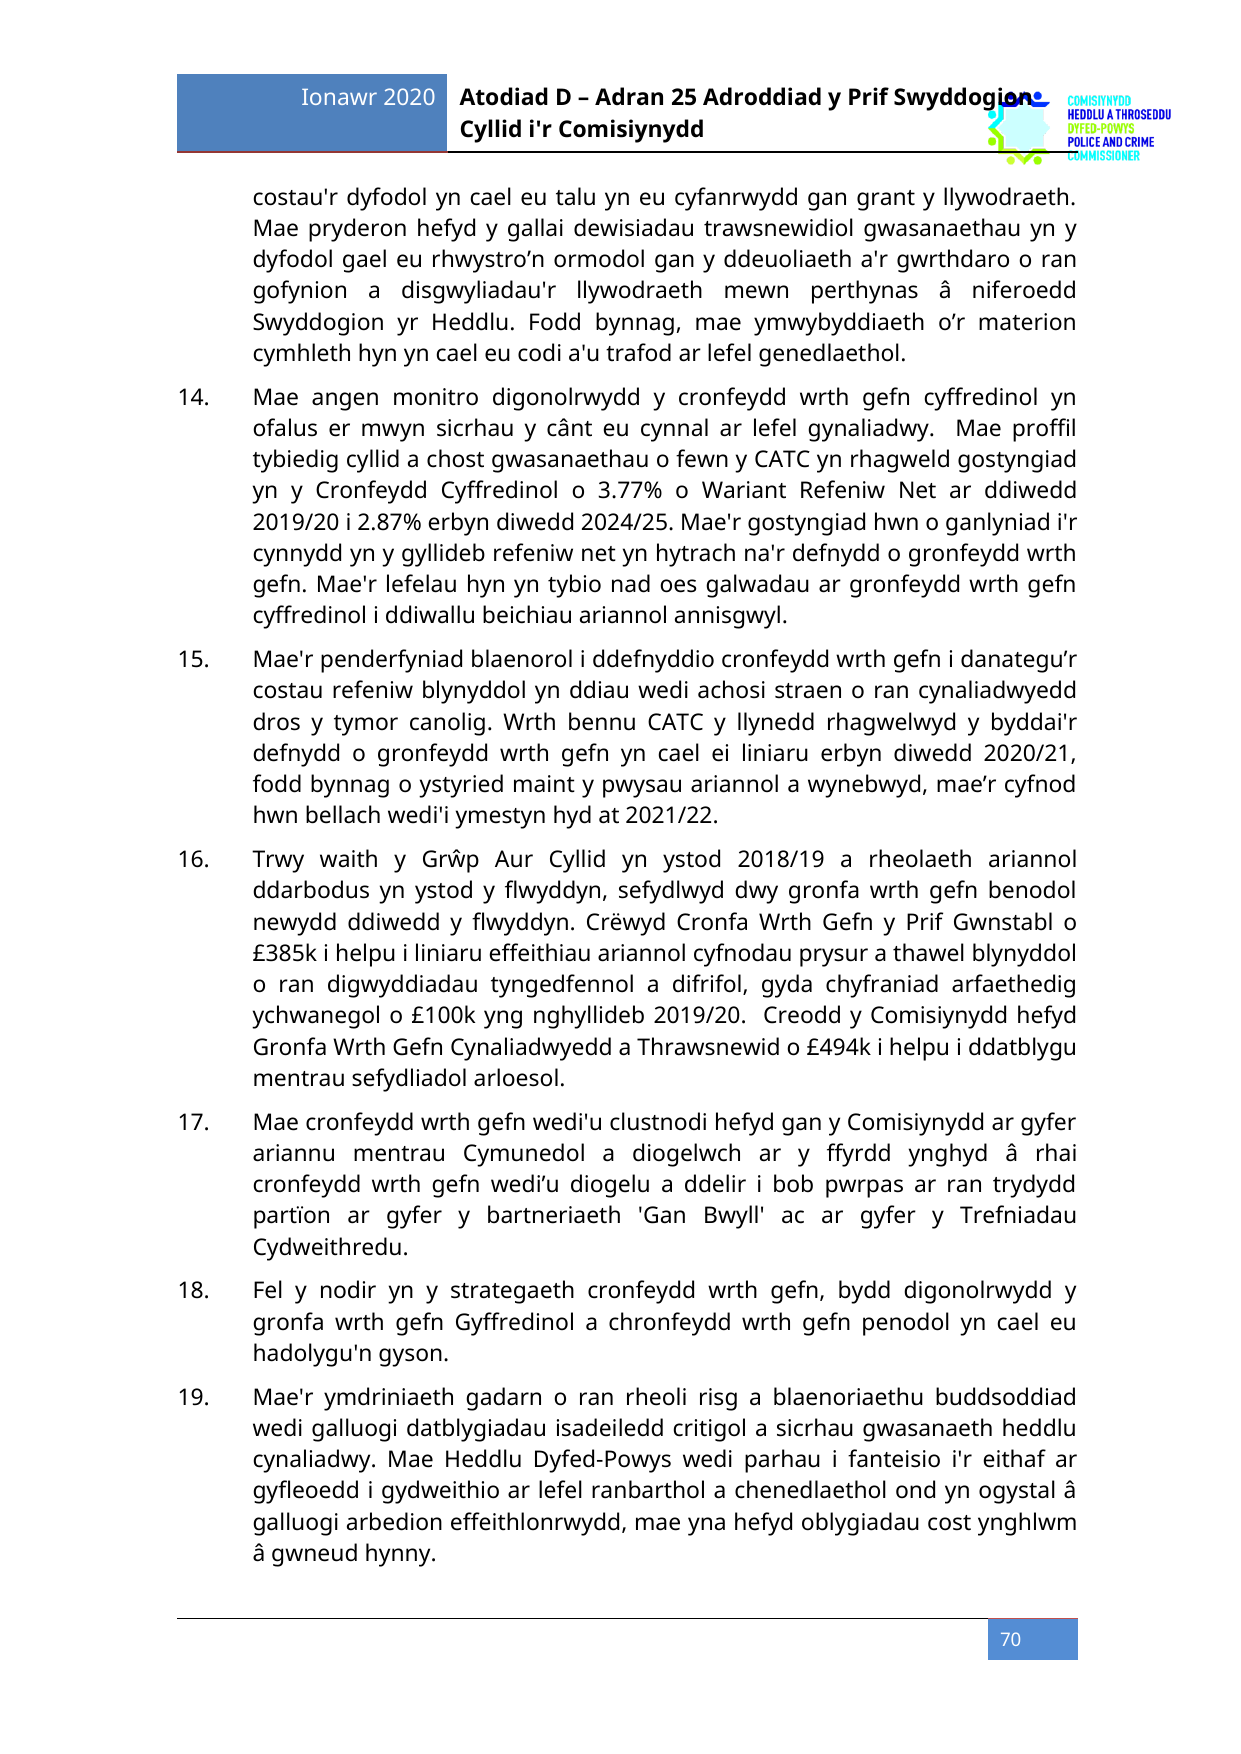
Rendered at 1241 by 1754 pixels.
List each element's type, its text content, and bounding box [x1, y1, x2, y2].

list Fel y nodir yn y strategaeth cronfeydd wrth gefn, bydd digonolrwydd y gronfa wrth gefn Gyffredinol a chronfeydd wrth gefn penodol yn cael eu hadolygu'n gyson. [177, 1274, 1078, 1368]
list Mae'r penderfyniad blaenorol i ddefnyddio cronfeydd wrth gefn i danategu’r costau refeniw blynyddol yn ddiau wedi achosi straen o ran cynaliadwyedd dros y tymor canolig. Wrth bennu CATC y llynedd rhagwelwyd y byddai'r defnydd o gronfeydd wrth gefn yn cael ei liniaru erbyn diwedd 2020/21, fodd bynnag o ystyried maint y pwysau ariannol a wynebwyd, mae’r cyfnod hwn bellach wedi'i ymestyn hyd at 2021/22. [177, 643, 1078, 830]
list Mae angen monitro digonolrwydd y cronfeydd wrth gefn cyffredinol yn ofalus er mwyn sicrhau y cânt eu cynnal ar lefel gynaliadwy. Mae proffil tybiedig cyllid a chost gwasanaethau o fewn y CATC yn rhagweld gostyngiad yn y Cronfeydd Cyffredinol o 3.77% o Wariant Refeniw Net ar ddiwedd 2019/20 i 2.87% erbyn diwedd 2024/25. Mae'r gostyngiad hwn o ganlyniad i'r cynnydd yn y gyllideb refeniw net yn hytrach na'r defnydd o gronfeydd wrth gefn. Mae'r lefelau hyn yn tybio nad oes galwadau ar gronfeydd wrth gefn cyffredinol i ddiwallu beichiau ariannol annisgwyl. [177, 380, 1078, 630]
list Mae cronfeydd wrth gefn wedi'u clustnodi hefyd gan y Comisiynydd ar gyfer ariannu mentrau Cymunedol a diogelwch ar y ffyrdd ynghyd â rhai cronfeydd wrth gefn wedi’u diogelu a ddelir i bob pwrpas ar ran trydydd partïon ar gyfer y bartneriaeth 'Gan Bwyll' ac ar gyfer y Trefniadau Cydweithredu. [177, 1105, 1078, 1262]
list Mae'r ymdriniaeth gadarn o ran rheoli risg a blaenoriaethu buddsoddiad wedi galluogi datblygiadau isadeiledd critigol a sicrhau gwasanaeth heddlu cynaliadwy. Mae Heddlu Dyfed-Powys wedi parhau i fanteisio i'r eithaf ar gyfleoedd i gydweithio ar lefel ranbarthol a chenedlaethol ond yn ogystal â galluogi arbedion effeithlonrwydd, mae yna hefyd oblygiadau cost ynghlwm â gwneud hynny. [177, 1380, 1078, 1568]
list Trwy waith y Grŵp Aur Cyllid yn ystod 2018/19 a rheolaeth ariannol ddarbodus yn ystod y flwyddyn, sefydlwyd dwy gronfa wrth gefn benodol newydd ddiwedd y flwyddyn. Crëwyd Cronfa Wrth Gefn y Prif Gwnstabl o £385k i helpu i liniaru effeithiau ariannol cyfnodau prysur a thawel blynyddol o ran digwyddiadau tyngedfennol a difrifol, gyda chyfraniad arfaethedig ychwanegol o £100k yng nghyllideb 2019/20. Creodd y Comisiynydd hefyd Gronfa Wrth Gefn Cynaliadwyedd a Thrawsnewid o £494k i helpu i ddatblygu mentrau sefydliadol arloesol. [177, 843, 1078, 1093]
picture [971, 73, 1185, 182]
